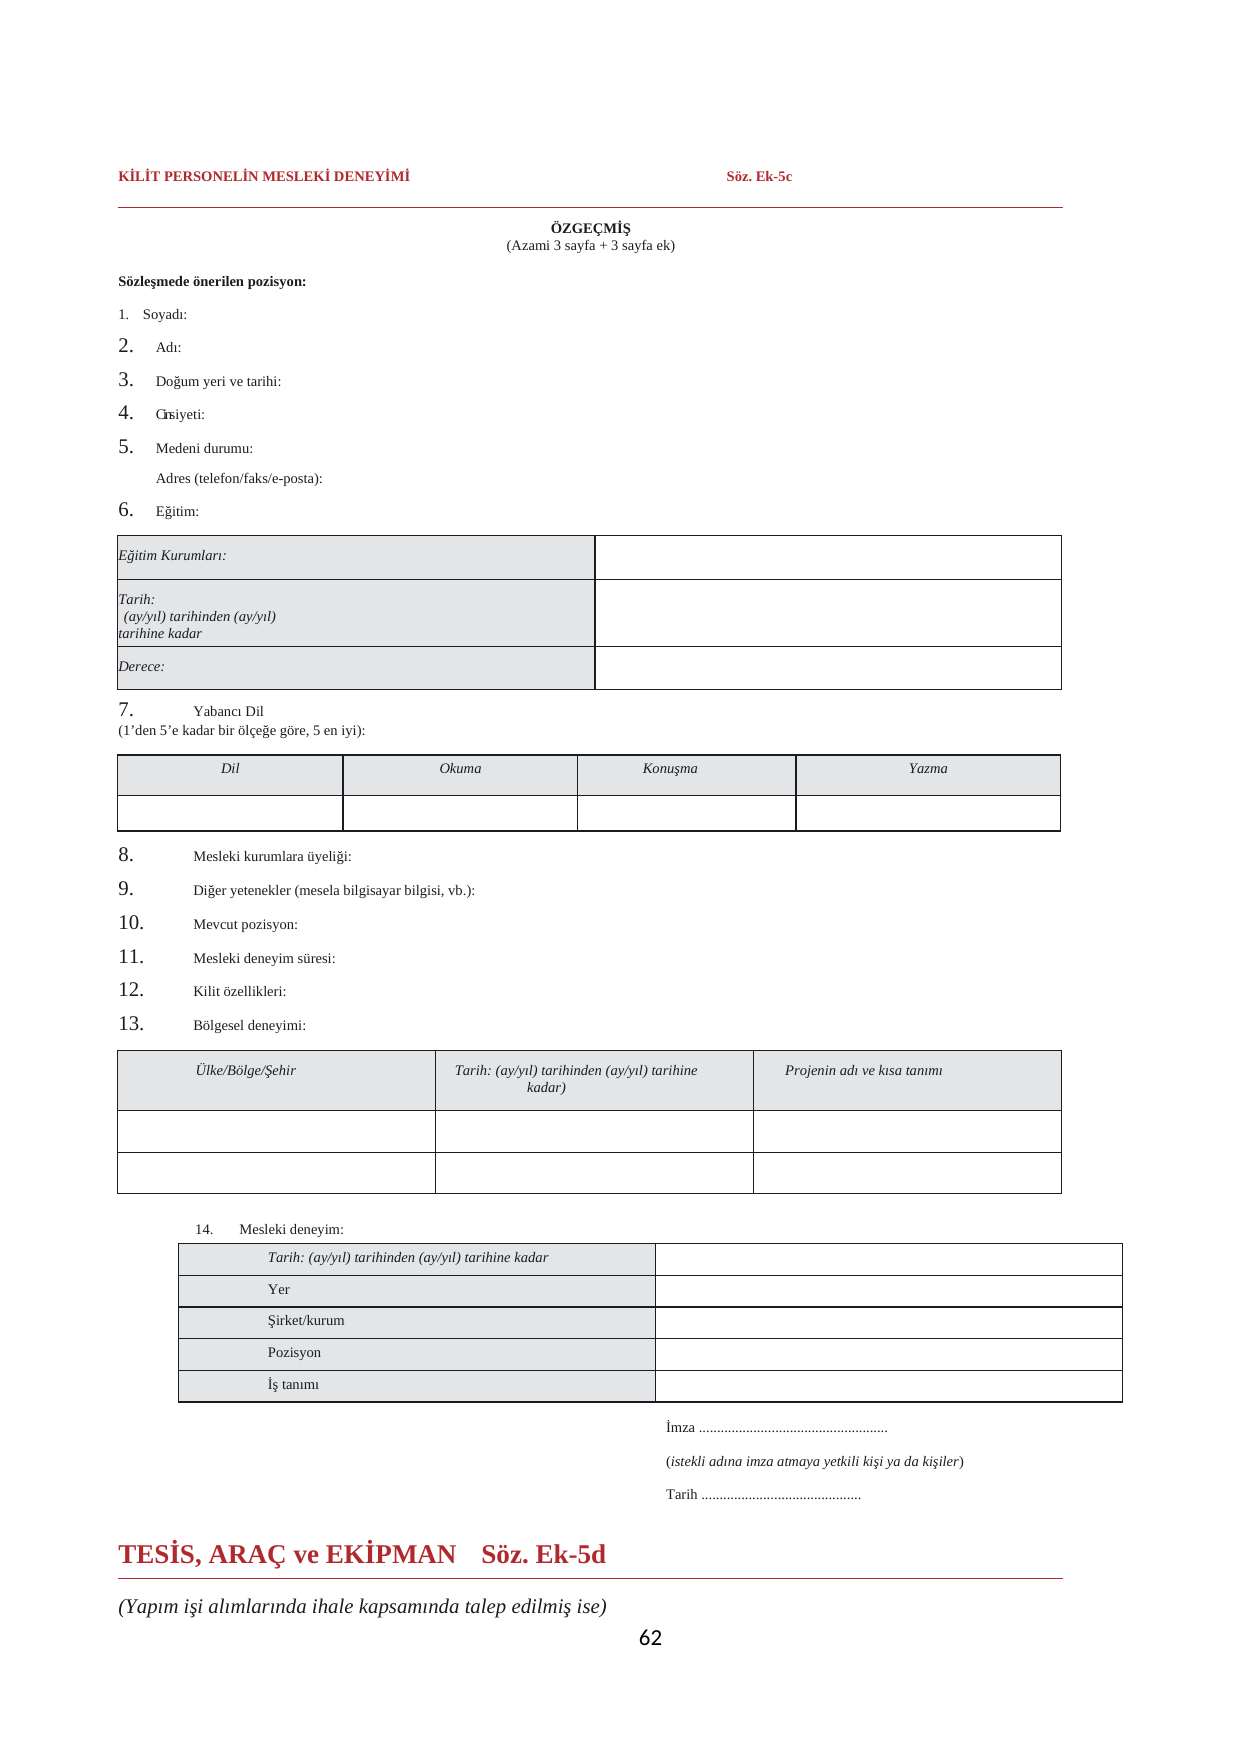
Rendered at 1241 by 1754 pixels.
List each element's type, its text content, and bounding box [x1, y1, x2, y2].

subtitle TESİS, ARAÇ ve EKİPMAN Söz. Ek-5d [118, 1538, 1194, 1570]
list Diğer yetenekler (mesela bilgisayar bilgisi, vb.): [118, 882, 1194, 899]
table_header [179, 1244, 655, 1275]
list Eğitim: [118, 503, 1194, 520]
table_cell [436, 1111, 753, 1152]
list Kilit özellikleri: [118, 984, 1194, 1000]
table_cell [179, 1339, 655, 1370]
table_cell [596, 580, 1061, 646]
list Doğum yeri ve tarihi: [118, 373, 1194, 389]
text ÖZGEÇMİŞ [106, 220, 1075, 236]
list Mesleki deneyim süresi: [118, 950, 1194, 966]
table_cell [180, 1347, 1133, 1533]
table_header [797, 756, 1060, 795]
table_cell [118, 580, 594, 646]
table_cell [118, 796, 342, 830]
list Mevcut pozisyon: [118, 916, 1194, 932]
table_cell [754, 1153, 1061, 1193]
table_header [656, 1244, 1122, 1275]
list Yabancı Dil [118, 697, 1194, 721]
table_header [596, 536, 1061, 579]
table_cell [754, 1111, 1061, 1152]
list Bölgesel deneyimi: [118, 1017, 1194, 1034]
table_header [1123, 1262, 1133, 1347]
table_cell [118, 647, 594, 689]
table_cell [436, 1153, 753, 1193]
text (Yapım işi alımlarında ihale kapsamında talep edilmiş ise) [118, 1594, 1194, 1618]
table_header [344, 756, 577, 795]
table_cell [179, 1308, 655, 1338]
text Sözleşmede önerilen pozisyon: [118, 273, 1194, 290]
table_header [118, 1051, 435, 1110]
subtitle KİLİT PERSONELİN MESLEKİ DENEYİMİ Söz. Ek-5c [118, 168, 1194, 184]
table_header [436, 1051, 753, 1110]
list Cinsiyeti: [118, 407, 1194, 423]
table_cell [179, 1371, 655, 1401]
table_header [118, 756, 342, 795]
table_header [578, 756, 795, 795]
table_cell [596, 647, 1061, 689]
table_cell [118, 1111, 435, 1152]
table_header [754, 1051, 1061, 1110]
text (Azami 3 sayfa + 3 sayfa ek) [106, 236, 1075, 253]
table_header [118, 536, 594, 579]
text (1’den 5’e kadar bir ölçeğe göre, 5 en iyi): [118, 721, 1194, 738]
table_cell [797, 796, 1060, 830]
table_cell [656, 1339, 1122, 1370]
text 14. Mesleki deneyim: [195, 1221, 1194, 1237]
list Adı: [118, 339, 1194, 355]
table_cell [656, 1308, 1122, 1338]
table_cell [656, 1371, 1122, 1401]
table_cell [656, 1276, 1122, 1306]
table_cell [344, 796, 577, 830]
list Mesleki kurumlara üyeliği: [118, 848, 1194, 865]
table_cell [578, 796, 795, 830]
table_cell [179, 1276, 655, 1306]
list Medeni durumu: [118, 440, 1194, 457]
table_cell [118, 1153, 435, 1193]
